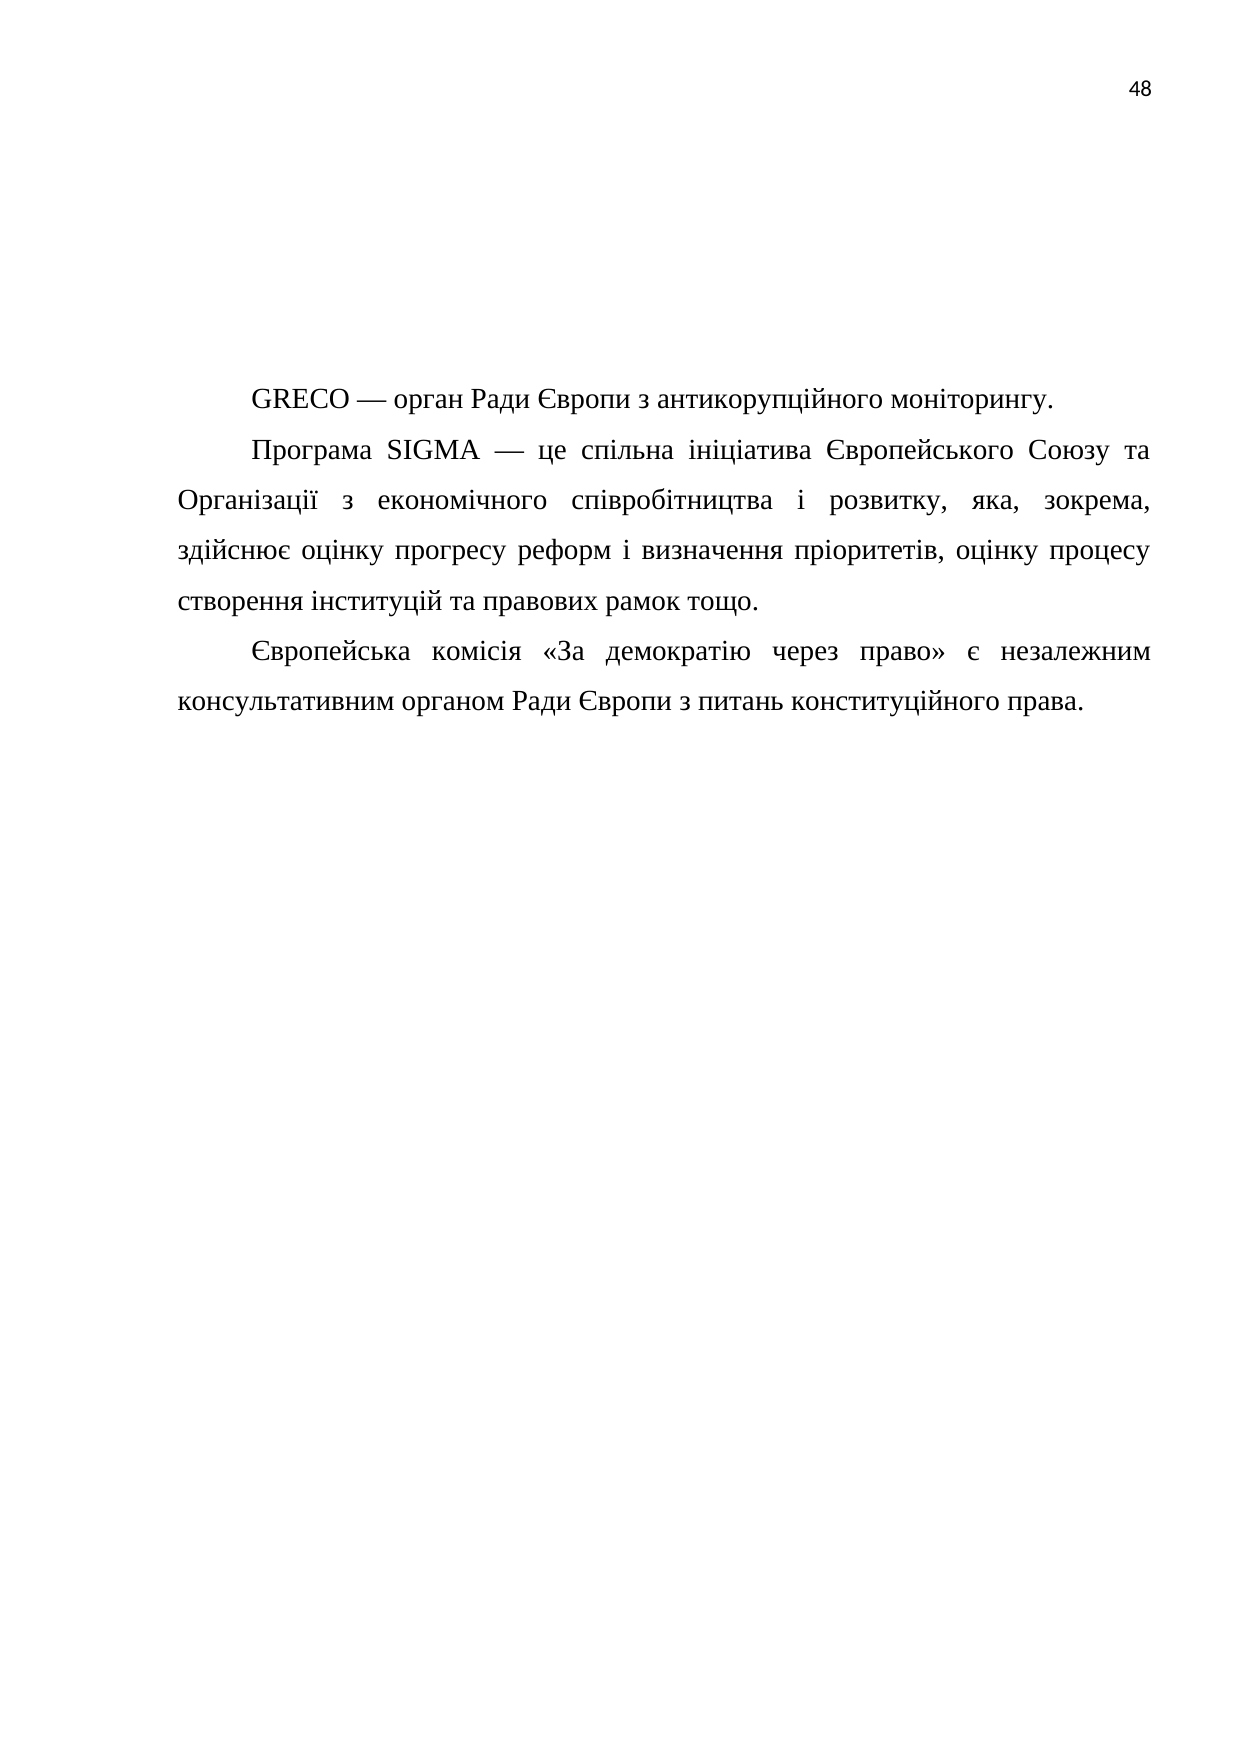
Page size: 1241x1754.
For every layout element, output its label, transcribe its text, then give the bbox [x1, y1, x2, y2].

text Програма SIGMA — це спільна ініціатива Європейського Союзу та Організації з економічного співробітництва і розвитку, яка, зокрема, здійснює оцінку прогресу реформ і визначення пріоритетів, оцінку процесу створення інституцій та правових рамок тощо. [177, 432, 1152, 616]
text Європейська комісія «За демократію через право» є незалежним консультативним органом Ради Європи з питань конституційного права. [177, 633, 1152, 717]
text GRECO — орган Ради Європи з антикорупційного моніторингу. [177, 381, 1152, 415]
